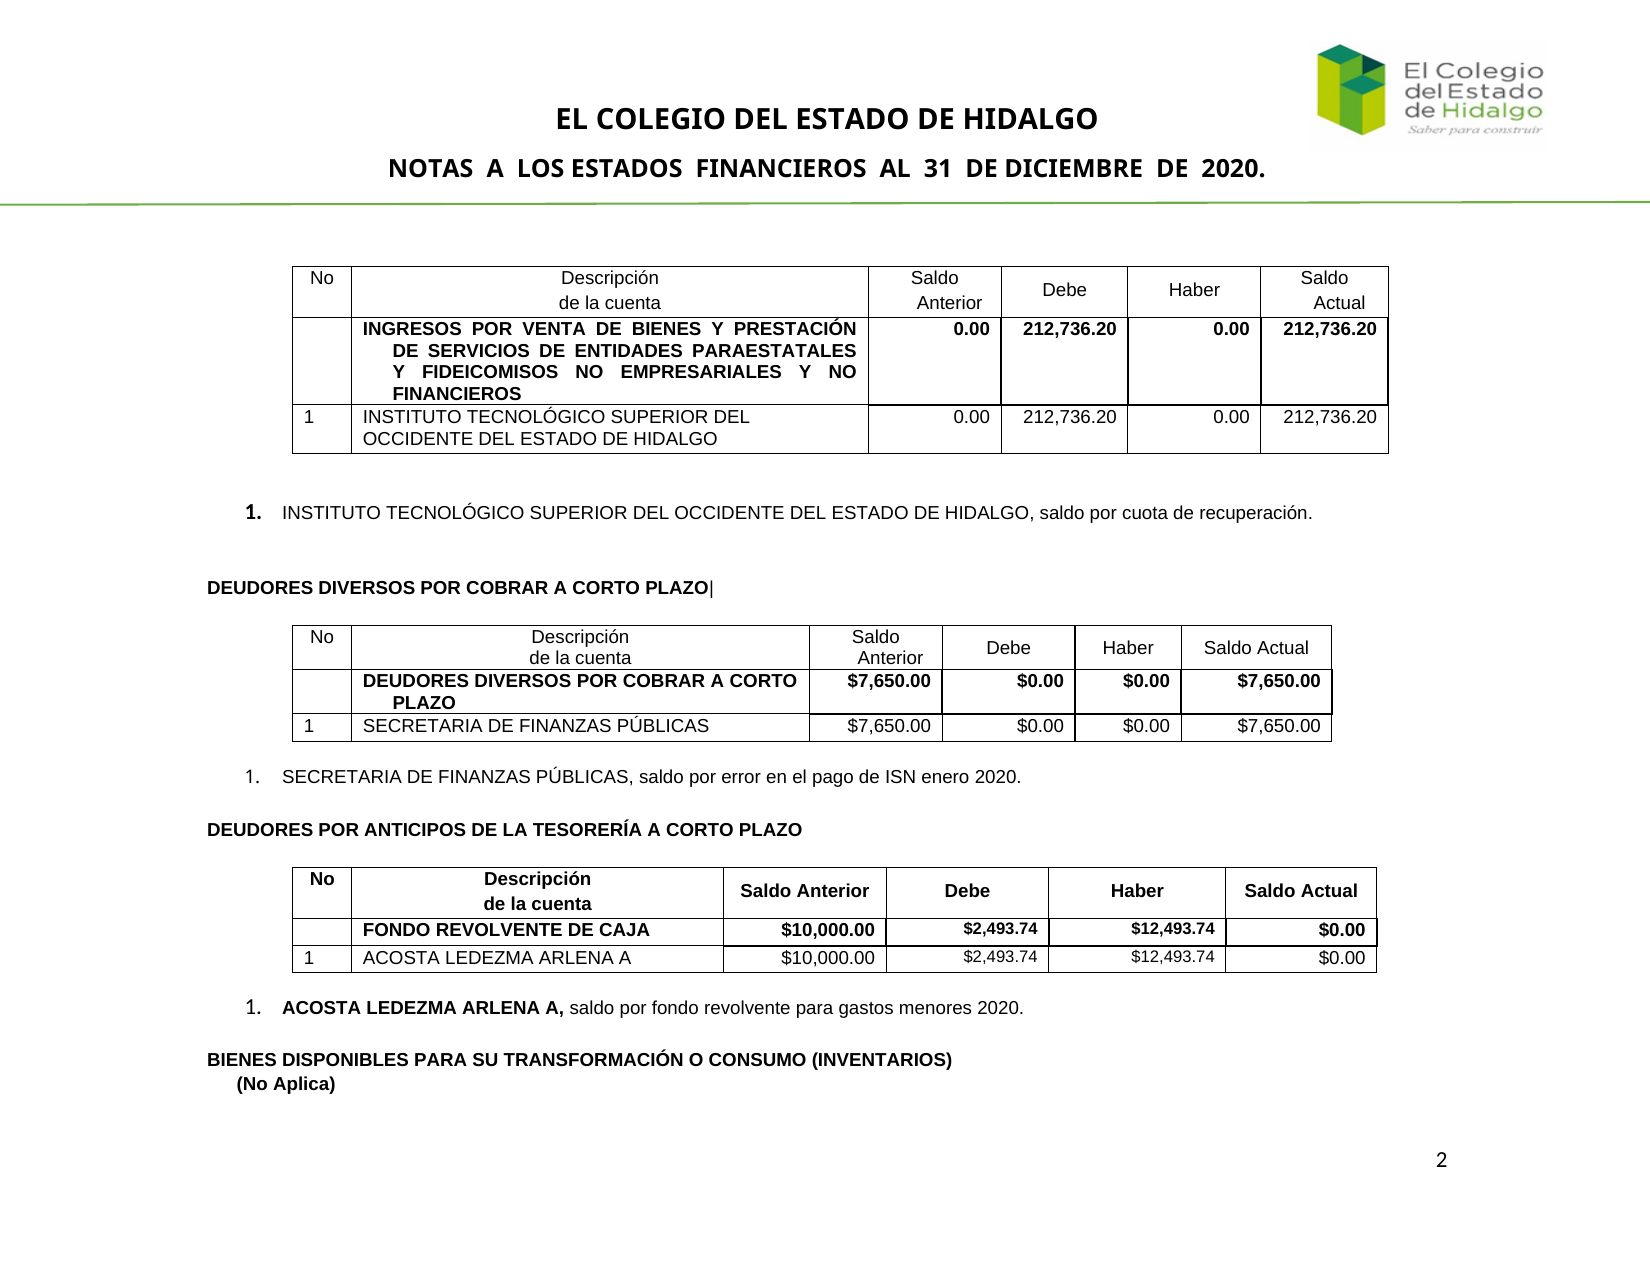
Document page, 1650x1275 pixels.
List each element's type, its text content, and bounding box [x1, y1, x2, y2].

table_cell $7,650.00 [810, 670, 941, 713]
table_cell 0.00 [869, 406, 1001, 453]
table_cell $0.00 [943, 670, 1074, 713]
table_header Debe [887, 868, 1048, 918]
table_cell 212,736.20 [1002, 318, 1127, 404]
table_cell [293, 670, 351, 713]
table_cell ACOSTA LEDEZMA ARLENA A [352, 946, 723, 972]
table_cell $12,493.74 [1049, 947, 1225, 972]
table_header Debe [943, 626, 1074, 669]
table_cell 0.00 [1128, 406, 1260, 453]
table_cell $0.00 [1227, 919, 1376, 944]
table_cell $7,650.00 [1182, 715, 1331, 741]
table_cell $10,000.00 [724, 919, 885, 944]
table_cell $10,000.00 [724, 947, 886, 972]
table_cell $0.00 [1226, 947, 1376, 972]
table_cell [293, 318, 351, 404]
picture [1309, 41, 1548, 153]
table_header No [293, 626, 351, 669]
table_cell $2,493.74 [887, 947, 1048, 972]
table_cell INGRESOS POR VENTA DE BIENES Y PRESTACIÓN DE SERVICIOS DE ENTIDADES PARAESTATALES Y FIDEICOMISOS NO EMPRESARIALES Y NO FINANCIEROS [352, 318, 868, 404]
table_header Haber [1128, 267, 1260, 317]
table_cell 1 [293, 405, 351, 453]
table_header Saldo Anterior [724, 868, 886, 918]
table_cell 0.00 [869, 318, 1000, 404]
table_header Descripción de la cuenta [352, 267, 868, 317]
list INSTITUTO TECNOLÓGICO SUPERIOR DEL OCCIDENTE DEL ESTADO DE HIDALGO, saldo por cuota de recuperación. [244, 497, 1447, 525]
table_cell [293, 919, 351, 944]
table_header Saldo Actual [1226, 868, 1376, 918]
table_cell DEUDORES DIVERSOS POR COBRAR A CORTO PLAZO [352, 670, 809, 713]
table_cell 1 [293, 714, 351, 741]
table_header Haber [1049, 868, 1225, 918]
text DEUDORES POR ANTICIPOS DE LA TESORERÍA A CORTO PLAZO [207, 817, 1447, 842]
table_cell 212,736.20 [1002, 406, 1127, 453]
table_header Debe [1002, 267, 1127, 317]
table_header Saldo Anterior [810, 626, 942, 669]
text (No Aplica) [207, 1070, 1447, 1095]
table_header Saldo Anterior [869, 267, 1001, 317]
list ACOSTA LEDEZMA ARLENA A, saldo por fondo revolvente para gastos menores 2020. [244, 992, 1447, 1020]
table_header Descripción de la cuenta [352, 868, 723, 918]
table_header Descripción de la cuenta [352, 626, 809, 669]
table_cell $2,493.74 [887, 919, 1048, 944]
table_cell SECRETARIA DE FINANZAS PÚBLICAS [352, 714, 809, 741]
table_header Haber [1076, 626, 1181, 669]
table_cell 212,736.20 [1262, 318, 1387, 404]
table_cell 0.00 [1129, 318, 1260, 404]
list SECRETARIA DE FINANZAS PÚBLICAS, saldo por error en el pago de ISN enero 2020. [244, 763, 1447, 789]
table_header No [293, 868, 351, 918]
table_header No [293, 267, 351, 317]
table_cell 1 [293, 946, 351, 972]
table_cell $12,493.74 [1050, 919, 1225, 944]
table_cell FONDO REVOLVENTE DE CAJA [352, 919, 723, 944]
table_cell $7,650.00 [810, 715, 942, 741]
table_cell 212,736.20 [1261, 406, 1388, 453]
table_cell $0.00 [1076, 715, 1181, 741]
table_header Saldo Actual [1261, 267, 1388, 317]
text BIENES DISPONIBLES PARA SU TRANSFORMACIÓN O CONSUMO (INVENTARIOS) [207, 1048, 1447, 1070]
table_cell $0.00 [1076, 670, 1180, 713]
text DEUDORES DIVERSOS POR COBRAR A CORTO PLAZO| [207, 575, 1447, 600]
table_cell $0.00 [943, 715, 1074, 741]
table_cell $7,650.00 [1182, 670, 1331, 713]
table_cell INSTITUTO TECNOLÓGICO SUPERIOR DEL OCCIDENTE DEL ESTADO DE HIDALGO [352, 405, 868, 453]
table_header Saldo Actual [1182, 626, 1331, 669]
